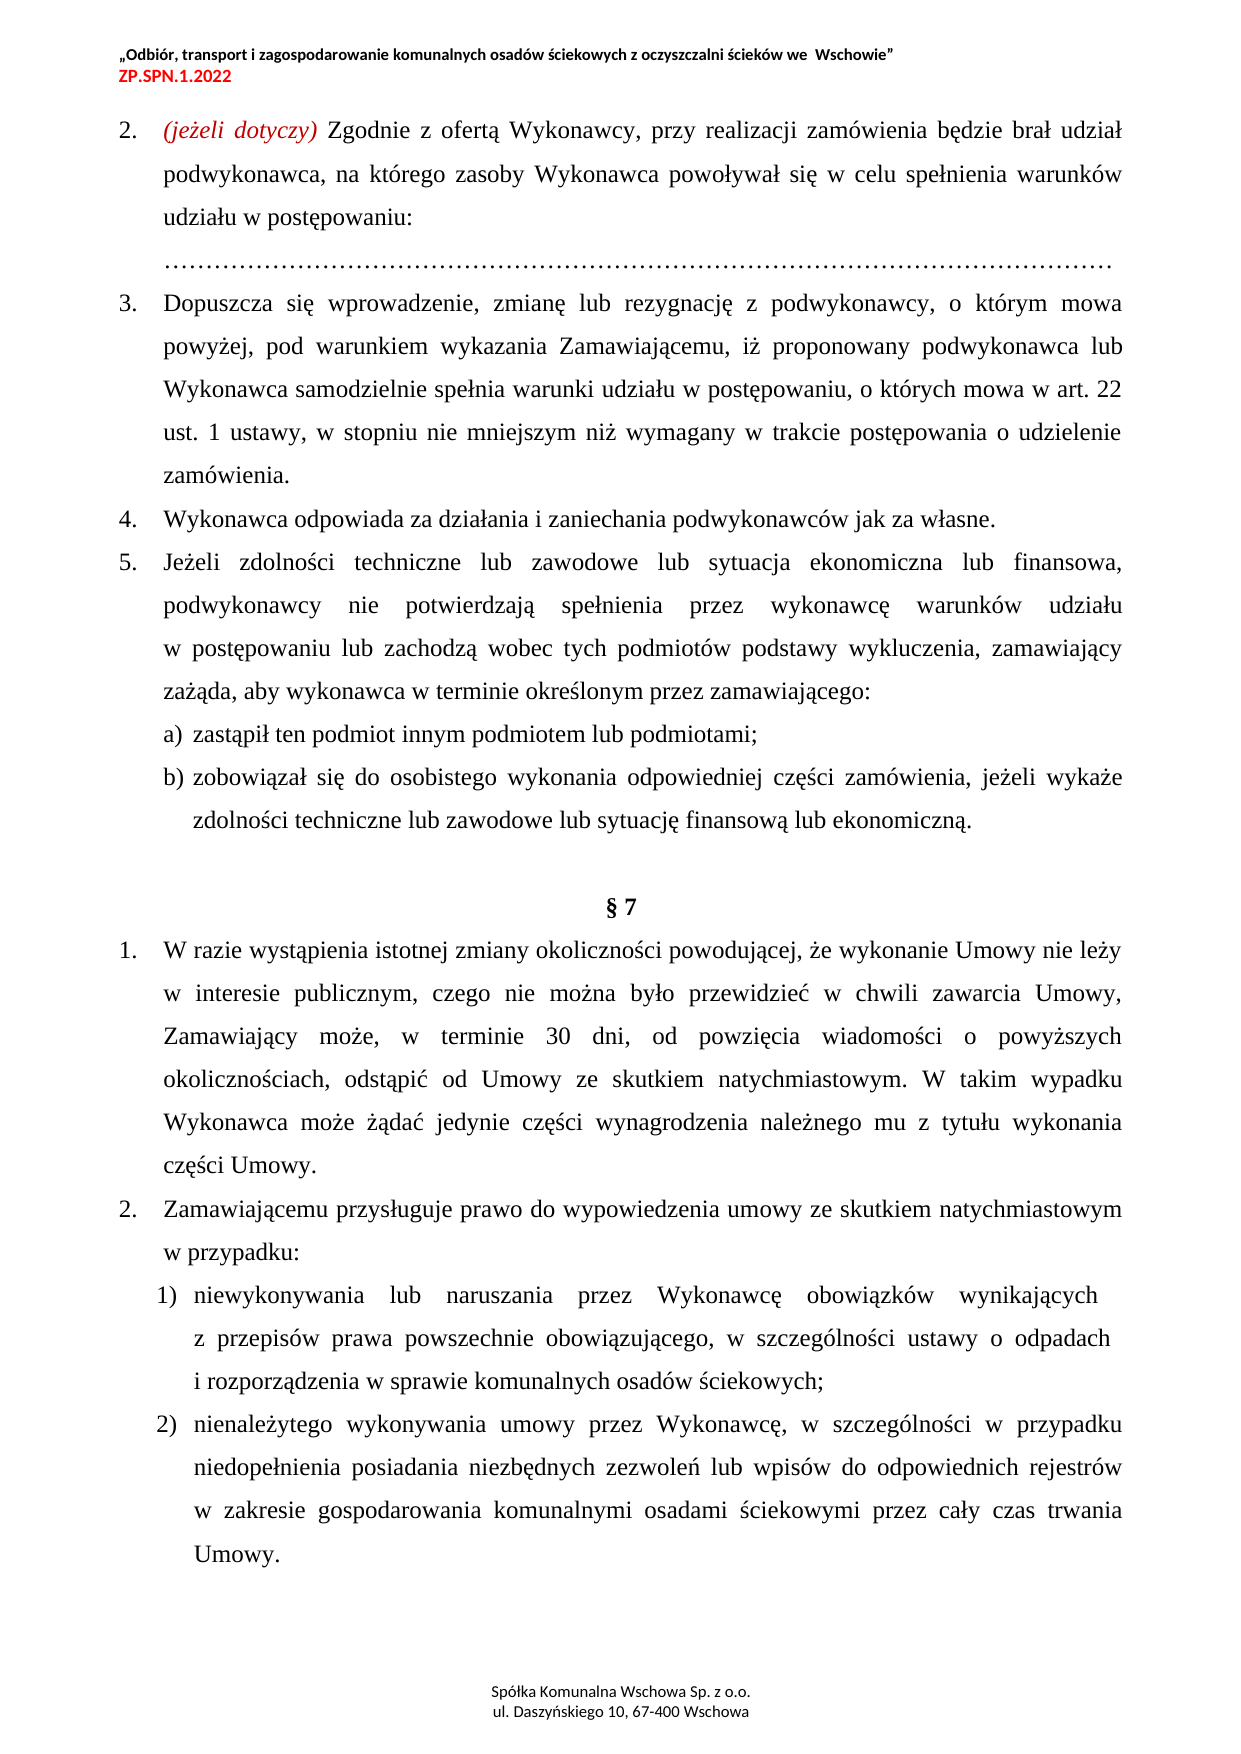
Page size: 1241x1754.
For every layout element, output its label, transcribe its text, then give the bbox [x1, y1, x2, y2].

text 5. Jeżeli zdolności techniczne lub zawodowe lub sytuacja ekonomiczna lub finansowa, podwykonawcy nie potwierdzają spełnienia przez wykonawcę warunków udziału w postępowaniu lub zachodzą wobec tych podmiotów podstawy wykluczenia, zamawiający zażąda, aby wykonawca w terminie określonym przez zamawiającego: [119, 547, 1123, 705]
list niewykonywania lub naruszania przez Wykonawcę obowiązków wynikających z przepisów prawa powszechnie obowiązującego, w szczególności ustawy o odpadach i rozporządzenia w sprawie komunalnych osadów ściekowych; [156, 1280, 1123, 1395]
text a) zastąpił ten podmiot innym podmiotem lub podmiotami; [163, 719, 1123, 748]
text 4. Wykonawca odpowiada za działania i zaniechania podwykonawców jak za własne. [119, 504, 1123, 532]
text …………………………………………………………………………………………………… [119, 245, 1123, 274]
text 1. W razie wystąpienia istotnej zmiany okoliczności powodującej, że wykonanie Umowy nie leży w interesie publicznym, czego nie można było przewidzieć w chwili zawarcia Umowy, Zamawiający może, w terminie 30 dni, od powzięcia wiadomości o powyższych okolicznościach, odstąpić od Umowy ze skutkiem natychmiastowym. W takim wypadku Wykonawca może żądać jedynie części wynagrodzenia należnego mu z tytułu wykonania części Umowy. [119, 935, 1123, 1179]
text § 7 [119, 892, 1123, 921]
text 2. (jeżeli dotyczy) Zgodnie z ofertą Wykonawcy, przy realizacji zamówienia będzie brał udział podwykonawca, na którego zasoby Wykonawca powoływał się w celu spełnienia warunków udziału w postępowaniu: [119, 116, 1123, 231]
text 3. Dopuszcza się wprowadzenie, zmianę lub rezygnację z podwykonawcy, o którym mowa powyżej, pod warunkiem wykazania Zamawiającemu, iż proponowany podwykonawca lub Wykonawca samodzielnie spełnia warunki udziału w postępowaniu, o których mowa w art. 22 ust. 1 ustawy, w stopniu nie mniejszym niż wymagany w trakcie postępowania o udzielenie zamówienia. [119, 288, 1123, 489]
list nienależytego wykonywania umowy przez Wykonawcę, w szczególności w przypadku niedopełnienia posiadania niezbędnych zezwoleń lub wpisów do odpowiednich rejestrów w zakresie gospodarowania komunalnymi osadami ściekowymi przez cały czas trwania Umowy. [156, 1409, 1123, 1567]
text 2. Zamawiającemu przysługuje prawo do wypowiedzenia umowy ze skutkiem natychmiastowym w przypadku: [119, 1194, 1123, 1266]
text b) zobowiązał się do osobistego wykonania odpowiedniej części zamówienia, jeżeli wykaże zdolności techniczne lub zawodowe lub sytuację finansową lub ekonomiczną. [163, 762, 1123, 834]
